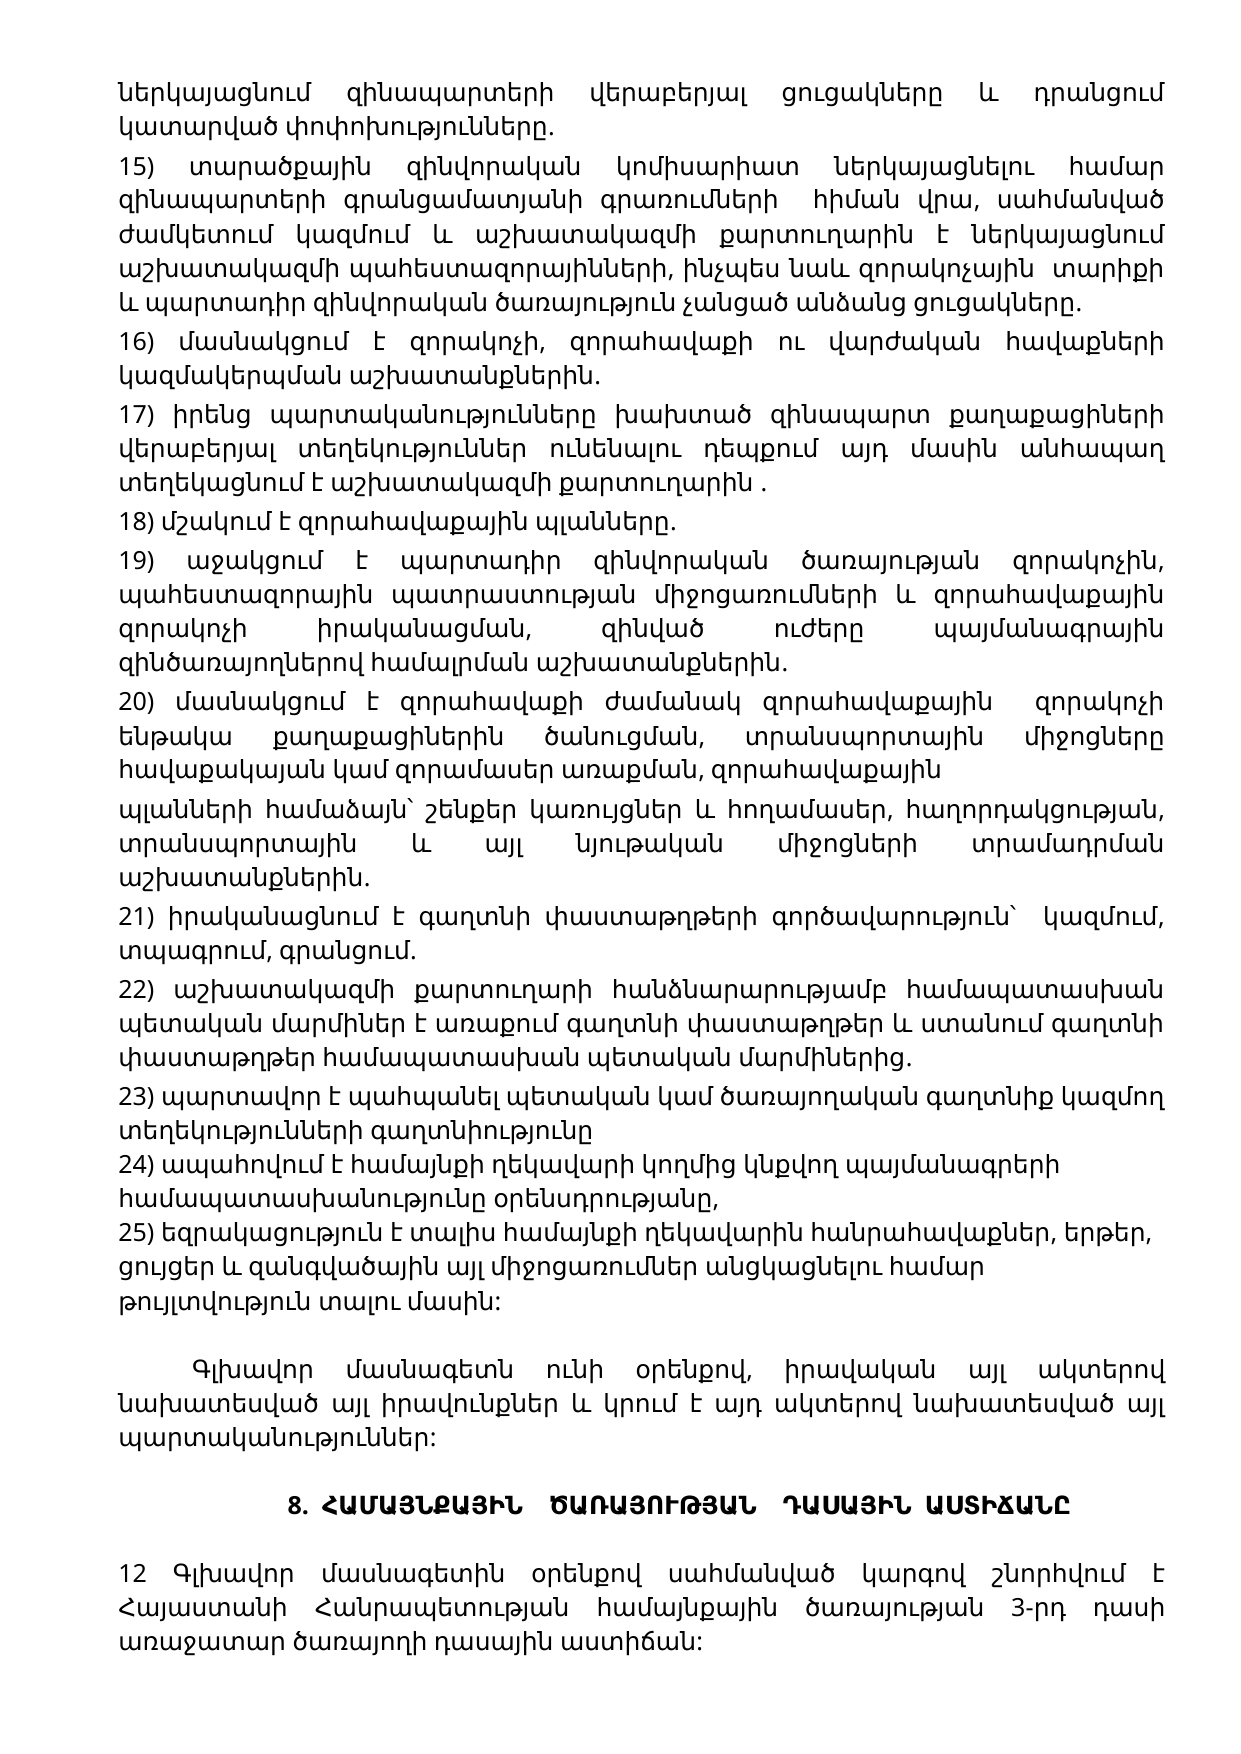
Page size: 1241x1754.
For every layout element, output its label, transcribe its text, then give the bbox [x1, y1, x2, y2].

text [118, 75, 1165, 143]
text 17) իրենց պարտականությունները խախտած զինապարտ քաղաքացիների վերաբերյալ տեղեկություններ ունենալու դեպքում այդ մասին անհապաղ տեղեկացնում է աշխատակազմի քարտուղարին . [118, 397, 1165, 499]
text 19) աջակցում է պարտադիր զինվորական ծառայության զորակոչին, պահեստազորային պատրաստության միջոցառումների և զորահավաքային զորակոչի իրականացման, զինված ուժերը պայմանագրային զինծառայողներով համալրման աշխատանքներին. [118, 543, 1165, 679]
text 21) իրականացնում է գաղտնի փաստաթղթերի գործավարություն՝ կազմում, տպագրում, գրանցում. [118, 898, 1165, 967]
text Գլխավոր մասնագետն ունի օրենքով, իրավական այլ ակտերով նախատեսված այլ իրավունքներ և կրում է այդ ակտերով նախատեսված այլ պարտականություններ: [118, 1351, 1165, 1453]
text 20) մասնակցում է զորահավաքի ժամանակ զորահավաքային զորակոչի ենթակա քաղաքացիներին ծանուցման, տրանսպորտային միջոցները հավաքակայան կամ զորամասեր առաքման, զորահավաքային [118, 684, 1165, 786]
text 23) պարտավոր է պահպանել պետական կամ ծառայողական գաղտնիք կազմող տեղեկությունների գաղտնիությունը [118, 1079, 1165, 1147]
text 18) մշակում է զորահավաքային պլանները. [118, 504, 1165, 538]
text 15) տարածքային զինվորական կոմիսարիատ ներկայացնելու համար զինապարտերի գրանցամատյանի գրառումների հիման վրա, սահմանված ժամկետում կազմում և աշխատակազմի քարտուղարին է ներկայացնում աշխատակազմի պահեստազորայինների, ինչպես նաև զորակոչային տարիքի և պարտադիր զինվորական ծառայություն չանցած անձանց ցուցակները. [118, 148, 1165, 318]
text 8. ՀԱՄԱՅՆՔԱՅԻՆ ԾԱՌԱՅՈՒԹՅԱՆ ԴԱՍԱՅԻՆ ԱՍՏԻՃԱՆԸ [193, 1487, 1165, 1522]
text պլանների համաձայն՝ շենքեր կառույցներ և հողամասեր, հաղորդակցության, տրանսպորտային և այլ նյութական միջոցների տրամադրման աշխատանքներին. [118, 791, 1165, 893]
text 24) ապահովում է համայնքի ղեկավարի կողմից կնքվող պայմանագրերի համապատասխանությունը օրենսդրությանը, 25) եզրակացություն է տալիս համայնքի ղեկավարին հանրահավաքներ, երթեր, ցույցեր և զանգվածային այլ միջոցառումներ անցկացնելու համար թույլտվություն տալու մասին: [118, 1147, 1165, 1317]
text 16) մասնակցում է զորակոչի, զորահավաքի ու վարժական հավաքների կազմակերպման աշխատանքներին. [118, 323, 1165, 392]
text 12 Գլխավոր մասնագետին օրենքով սահմանված կարգով շնորհվում է Հայաստանի Հանրապետության համայնքային ծառայության 3-րդ դասի առաջատար ծառայողի դասային աստիճան: [118, 1556, 1165, 1658]
text 22) աշխատակազմի քարտուղարի հանձնարարությամբ համապատասխան պետական մարմիներ է առաքում գաղտնի փաստաթղթեր և ստանում գաղտնի փաստաթղթեր համապատասխան պետական մարմիներից. [118, 972, 1165, 1074]
